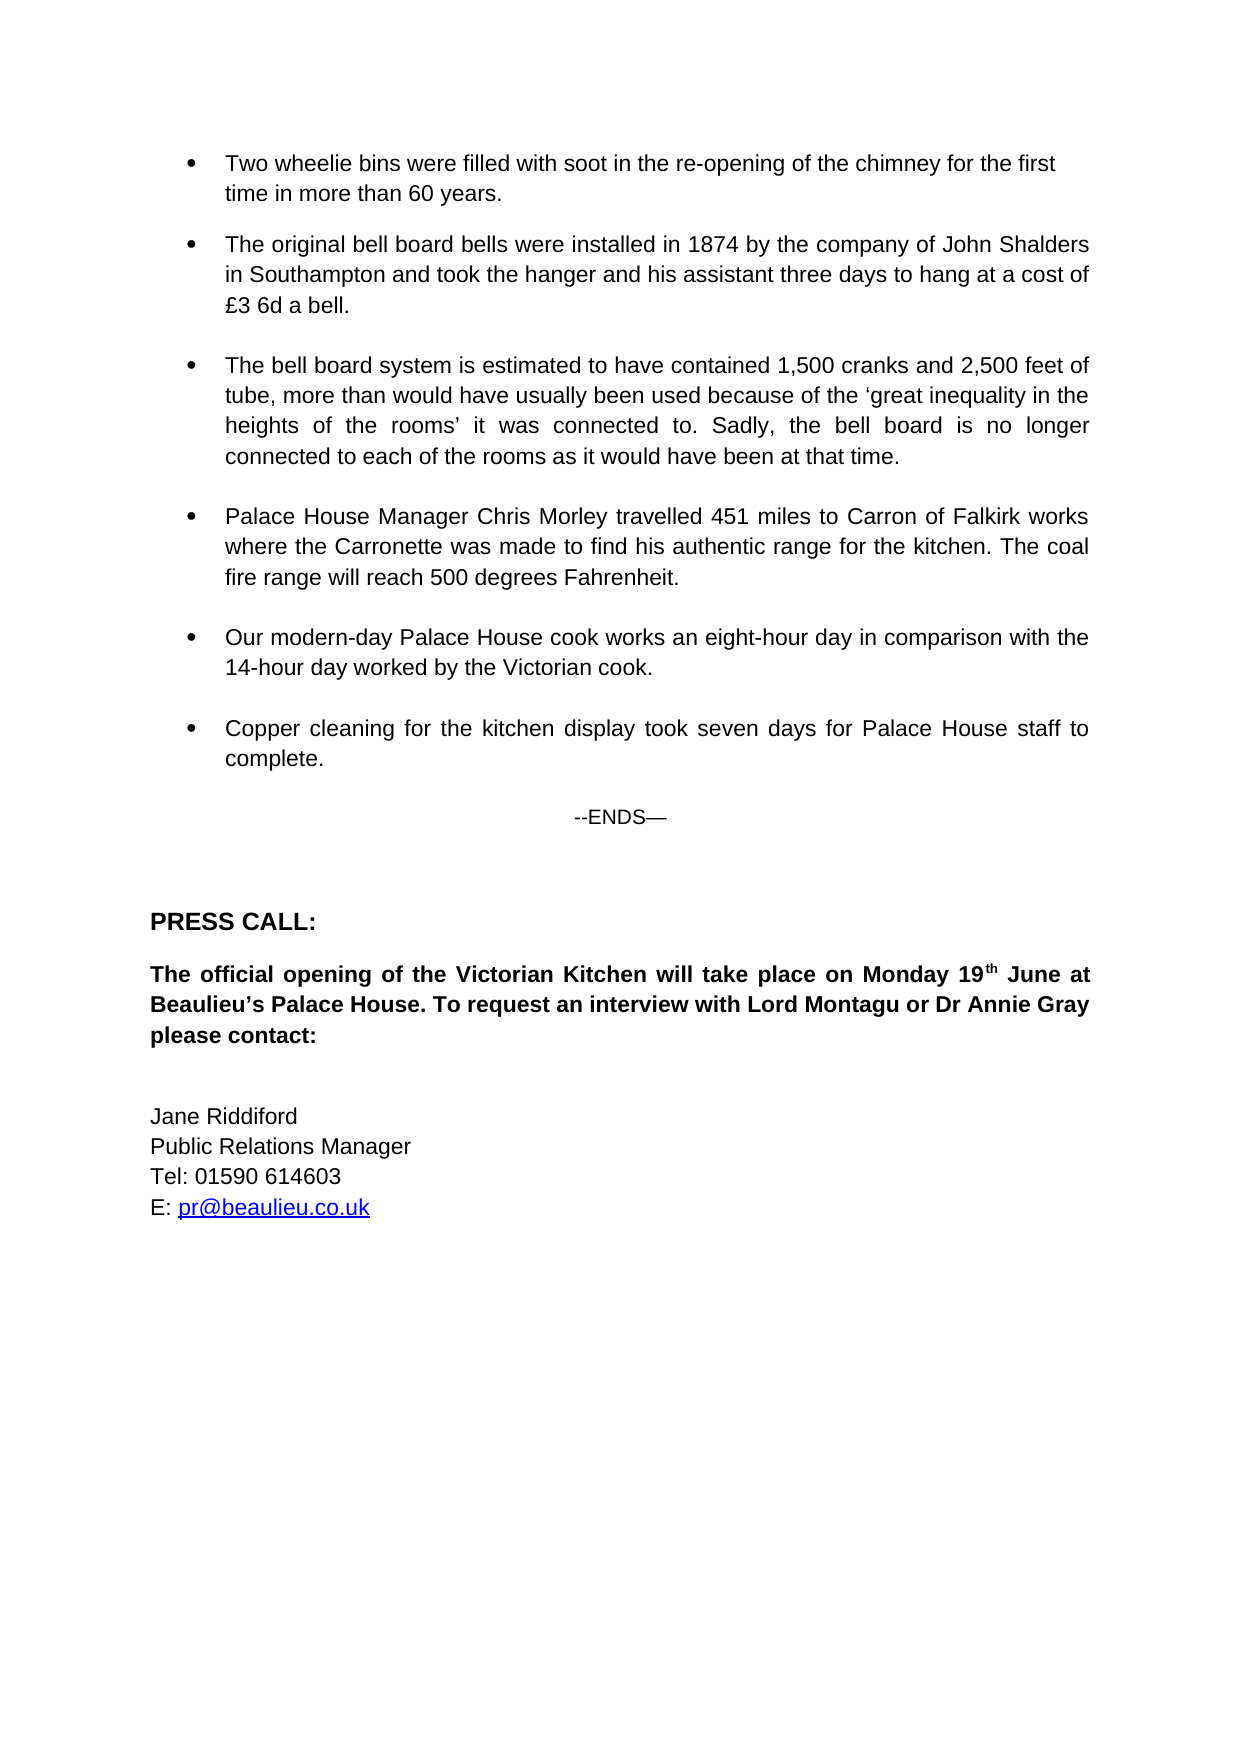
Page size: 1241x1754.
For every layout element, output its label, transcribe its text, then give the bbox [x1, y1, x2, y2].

text --ENDS— [150, 805, 1090, 829]
list Two wheelie bins were filled with soot in the re-opening of the chimney for the first time in more than 60 years. [187, 150, 1090, 207]
list The original bell board bells were installed in 1874 by the company of John Shalders in Southampton and took the hanger and his assistant three days to hang at a cost of £3 6d a bell. [187, 231, 1090, 318]
text Tel: 01590 614603 [150, 1163, 1090, 1190]
text The official opening of the Victorian Kitchen will take place on Monday 19th June at Beaulieu’s Palace House. To request an interview with Lord Montagu or Dr Annie Gray please contact: [150, 961, 1090, 1048]
text Public Relations Manager [150, 1133, 1090, 1159]
list The bell board system is estimated to have contained 1,500 cranks and 2,500 feet of tube, more than would have usually been used because of the ‘great inequality in the heights of the rooms’ it was connected to. Sadly, the bell board is no longer connected to each of the rooms as it would have been at that time. [187, 352, 1090, 469]
list Copper cleaning for the kitchen display took seven days for Palace House staff to complete. [187, 714, 1090, 771]
text PRESS CALL: [150, 907, 1090, 936]
text Jane Riddiford [150, 1103, 1090, 1129]
text E: pr@beaulieu.co.uk [150, 1193, 1090, 1220]
list Palace House Manager Chris Morley travelled 451 miles to Carron of Falkirk works where the Carronette was made to find his authentic range for the kitchen. The coal fire range will reach 500 degrees Fahrenheit. [187, 503, 1090, 590]
list Our modern-day Palace House cook works an eight-hour day in comparison with the 14-hour day worked by the Victorian cook. [187, 624, 1090, 681]
